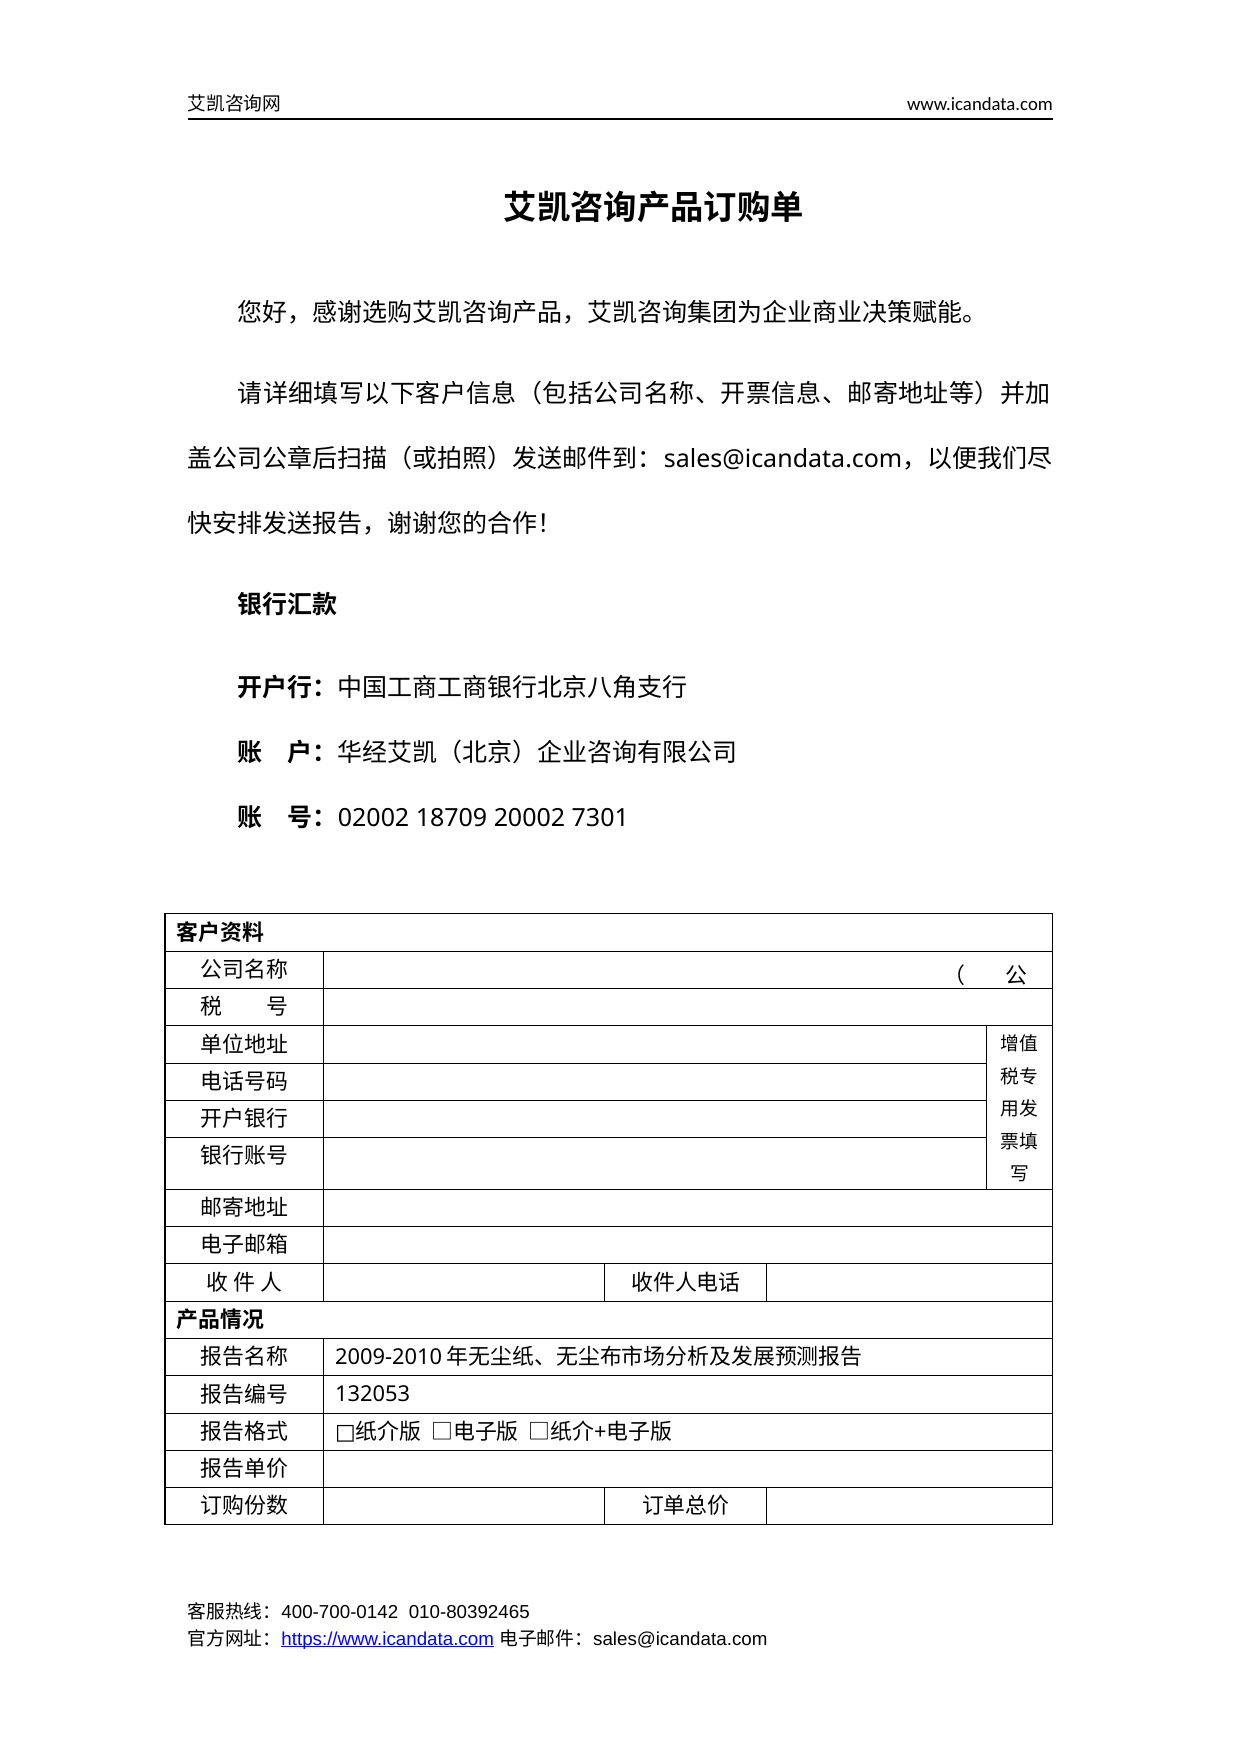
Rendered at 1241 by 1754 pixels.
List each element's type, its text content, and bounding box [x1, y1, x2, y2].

table_cell [324, 1227, 1052, 1263]
table_cell [324, 1264, 604, 1301]
table_cell 公司名称 [166, 952, 323, 988]
text 账 号：02002 18709 20002 7301 [187, 783, 1053, 848]
table_cell [324, 1026, 986, 1062]
text 您好，感谢选购艾凯咨询产品，艾凯咨询集团为企业商业决策赋能。 [187, 278, 1053, 343]
table_cell [324, 989, 1052, 1025]
table_cell □纸介版 □电子版 □纸介+电子版 [324, 1414, 1052, 1450]
table_cell [324, 1064, 986, 1100]
table_cell [324, 1138, 986, 1189]
text 艾凯咨询产品订购单 [187, 172, 1053, 237]
table_cell [324, 1451, 1052, 1487]
table_cell [324, 1488, 604, 1524]
table_cell 订购份数 [166, 1488, 323, 1524]
table_cell 电话号码 [166, 1064, 323, 1100]
table_cell 2009-2010年无尘纸、无尘布市场分析及发展预测报告 [324, 1339, 1052, 1375]
table_cell [767, 1488, 1052, 1524]
table_cell 银行账号 [166, 1138, 323, 1189]
table_cell 开户银行 [166, 1101, 323, 1137]
table_cell 电子邮箱 [166, 1227, 323, 1263]
table_header 客户资料 [166, 914, 1052, 951]
table_cell 订单总价 [605, 1488, 766, 1524]
table_cell [324, 1101, 986, 1137]
table_cell [324, 952, 1052, 988]
table_cell 收 件 人 [166, 1264, 323, 1301]
table_cell [767, 1264, 1052, 1301]
table_cell 增值税专用发票填写 [987, 1026, 1052, 1189]
table_cell 邮寄地址 [166, 1190, 323, 1226]
table_cell 报告格式 [166, 1414, 323, 1450]
table_cell 报告编号 [166, 1376, 323, 1412]
text 请详细填写以下客户信息（包括公司名称、开票信息、邮寄地址等）并加盖公司公章后扫描（或拍照）发送邮件到：sales@icandata.com，以便我们尽快安排发送报告，谢谢您的合作！ [187, 359, 1053, 554]
table_cell 税 号 [166, 989, 323, 1025]
table_cell 单位地址 [166, 1026, 323, 1062]
table_cell 132053 [324, 1376, 1052, 1412]
text 开户行：中国工商工商银行北京八角支行 [187, 653, 1053, 718]
text 银行汇款 [187, 570, 1053, 635]
table_cell 产品情况 [166, 1302, 1052, 1338]
table_cell [324, 1190, 1052, 1226]
table_cell 报告名称 [166, 1339, 323, 1375]
text 账 户：华经艾凯（北京）企业咨询有限公司 [187, 718, 1053, 783]
table_cell 报告单价 [166, 1451, 323, 1487]
table_cell 收件人电话 [605, 1264, 766, 1301]
